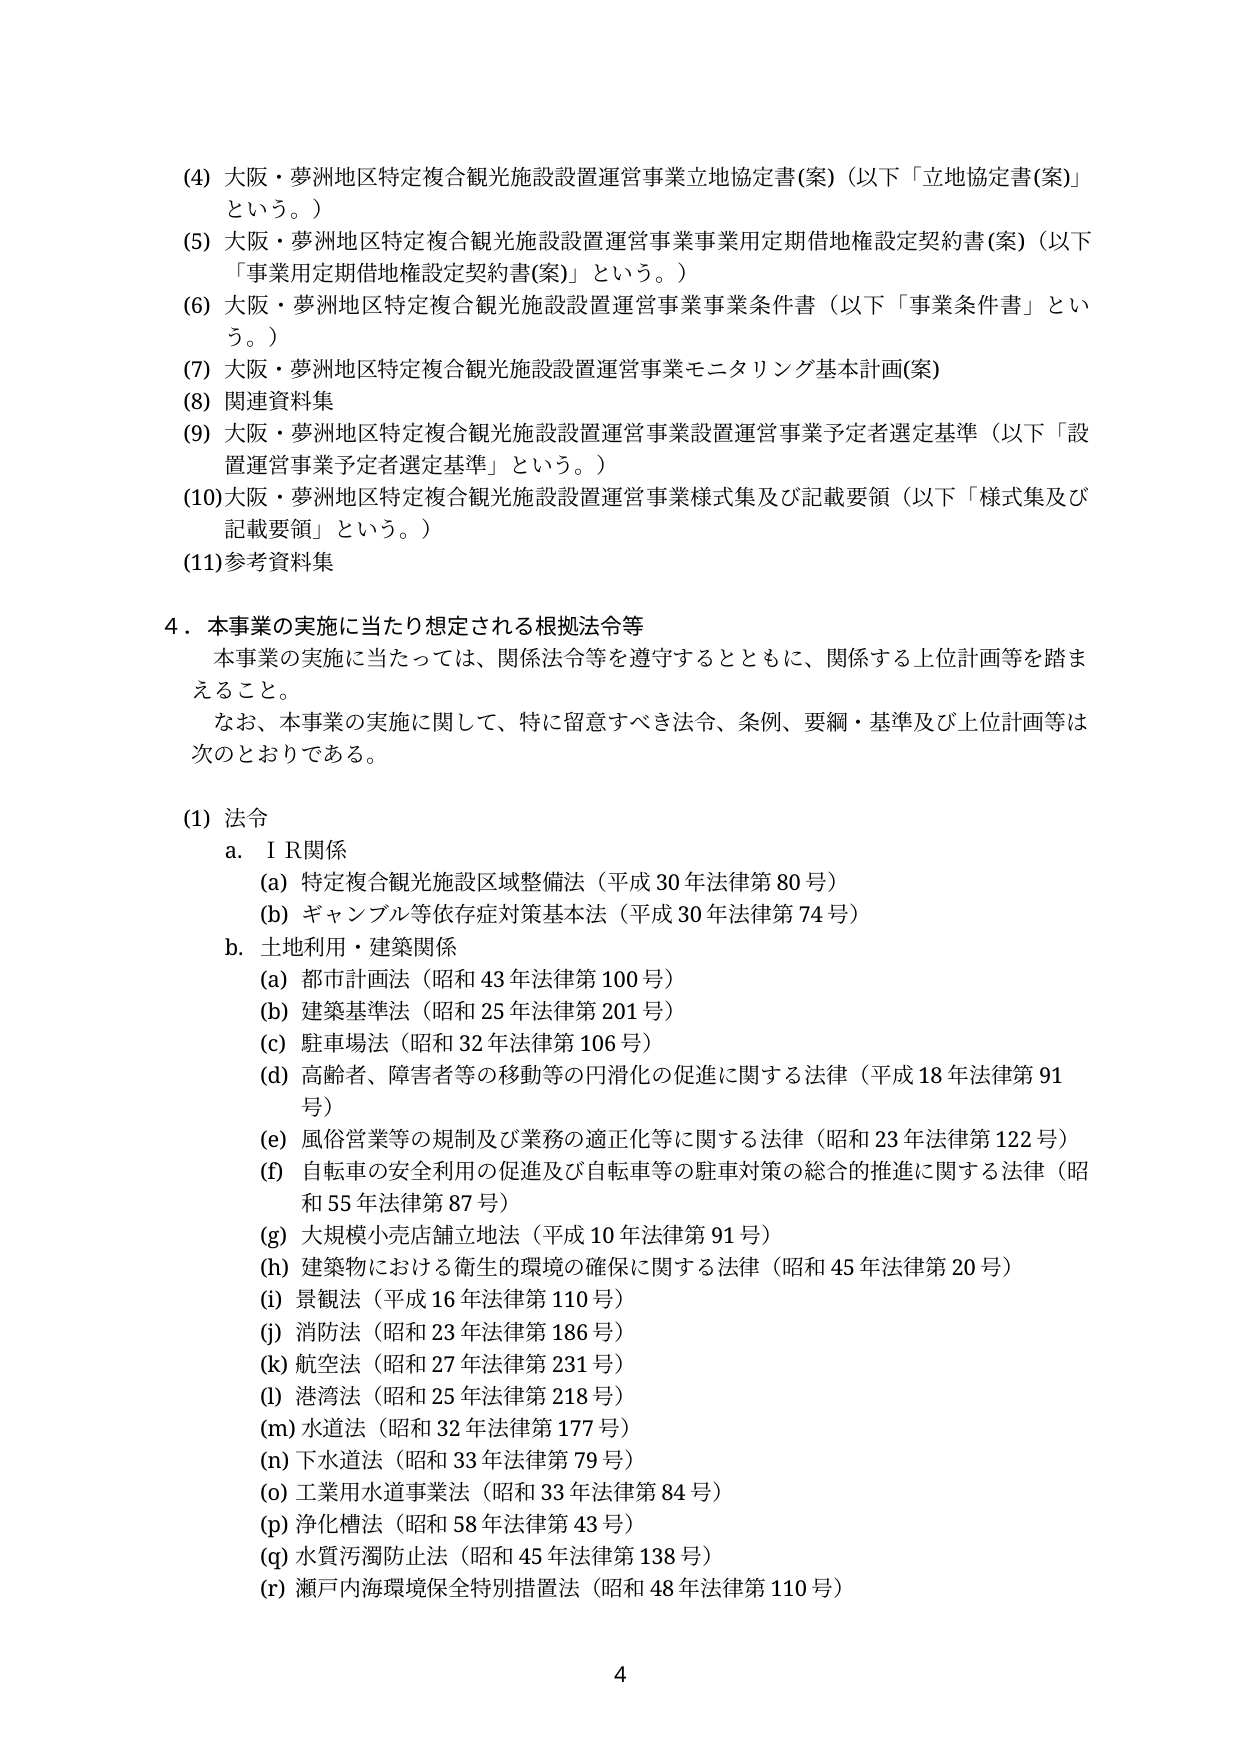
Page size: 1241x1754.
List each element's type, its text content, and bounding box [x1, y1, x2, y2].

list 駐車場法（昭和32年法律第106号） [260, 1026, 1092, 1058]
list 水道法（昭和32年法律第177号） [260, 1411, 1092, 1443]
list 参考資料集 [183, 544, 1093, 577]
list 瀬戸内海環境保全特別措置法（昭和48年法律第110号） [260, 1571, 1092, 1603]
list 大阪・夢洲地区特定複合観光施設設置運営事業事業用定期借地権設定契約書(案)（以下「事業用定期借地権設定契約書(案)」という。） [183, 224, 1093, 288]
list 大阪・夢洲地区特定複合観光施設設置運営事業事業条件書（以下「事業条件書」という。） [183, 288, 1093, 352]
list 工業用水道事業法（昭和33年法律第84号） [260, 1475, 1092, 1507]
list 都市計画法（昭和43年法律第100号） [260, 962, 1092, 994]
list 浄化槽法（昭和58年法律第43号） [260, 1507, 1092, 1539]
subtitle 本事業の実施に当たり想定される根拠法令等 [160, 609, 1092, 641]
list 下水道法（昭和33年法律第79号） [260, 1443, 1092, 1475]
list ギャンブル等依存症対策基本法（平成30年法律第74号） [260, 897, 1092, 929]
list 建築基準法（昭和25年法律第201号） [260, 994, 1092, 1026]
list 風俗営業等の規制及び業務の適正化等に関する法律（昭和23年法律第122号） [260, 1122, 1092, 1154]
list 港湾法（昭和25年法律第218号） [260, 1379, 1092, 1411]
list 土地利用・建築関係 [224, 929, 1092, 962]
list 大阪・夢洲地区特定複合観光施設設置運営事業モニタリング基本計画(案) [183, 352, 1093, 384]
list 特定複合観光施設区域整備法（平成30年法律第80号） [260, 865, 1092, 897]
list 大阪・夢洲地区特定複合観光施設設置運営事業立地協定書(案)（以下「立地協定書(案)」という。） [183, 159, 1093, 224]
list 水質汚濁防止法（昭和45年法律第138号） [260, 1539, 1092, 1571]
list 高齢者、障害者等の移動等の円滑化の促進に関する法律（平成18年法律第91号） [260, 1058, 1092, 1122]
list 大阪・夢洲地区特定複合観光施設設置運営事業設置運営事業予定者選定基準（以下「設置運営事業予定者選定基準」という。） [183, 416, 1093, 480]
list 建築物における衛生的環境の確保に関する法律（昭和45年法律第20号） [260, 1250, 1092, 1282]
text 本事業の実施に当たっては、関係法令等を遵守するとともに、関係する上位計画等を踏まえること。 [191, 641, 1092, 705]
list 法令 [183, 801, 1092, 833]
list 景観法（平成16年法律第110号） [260, 1282, 1092, 1314]
list 自転車の安全利用の促進及び自転車等の駐車対策の総合的推進に関する法律（昭和55年法律第87号） [260, 1154, 1092, 1218]
list 航空法（昭和27年法律第231号） [260, 1347, 1092, 1379]
list 大阪・夢洲地区特定複合観光施設設置運営事業様式集及び記載要領（以下「様式集及び記載要領」という。） [183, 480, 1093, 544]
text なお、本事業の実施に関して、特に留意すべき法令、条例、要綱・基準及び上位計画等は次のとおりである。 [191, 705, 1092, 769]
list 大規模小売店舗立地法（平成10年法律第91号） [260, 1218, 1092, 1250]
list ＩＲ関係 [224, 833, 1092, 865]
list 消防法（昭和23年法律第186号） [260, 1314, 1092, 1347]
list 関連資料集 [183, 384, 1093, 416]
